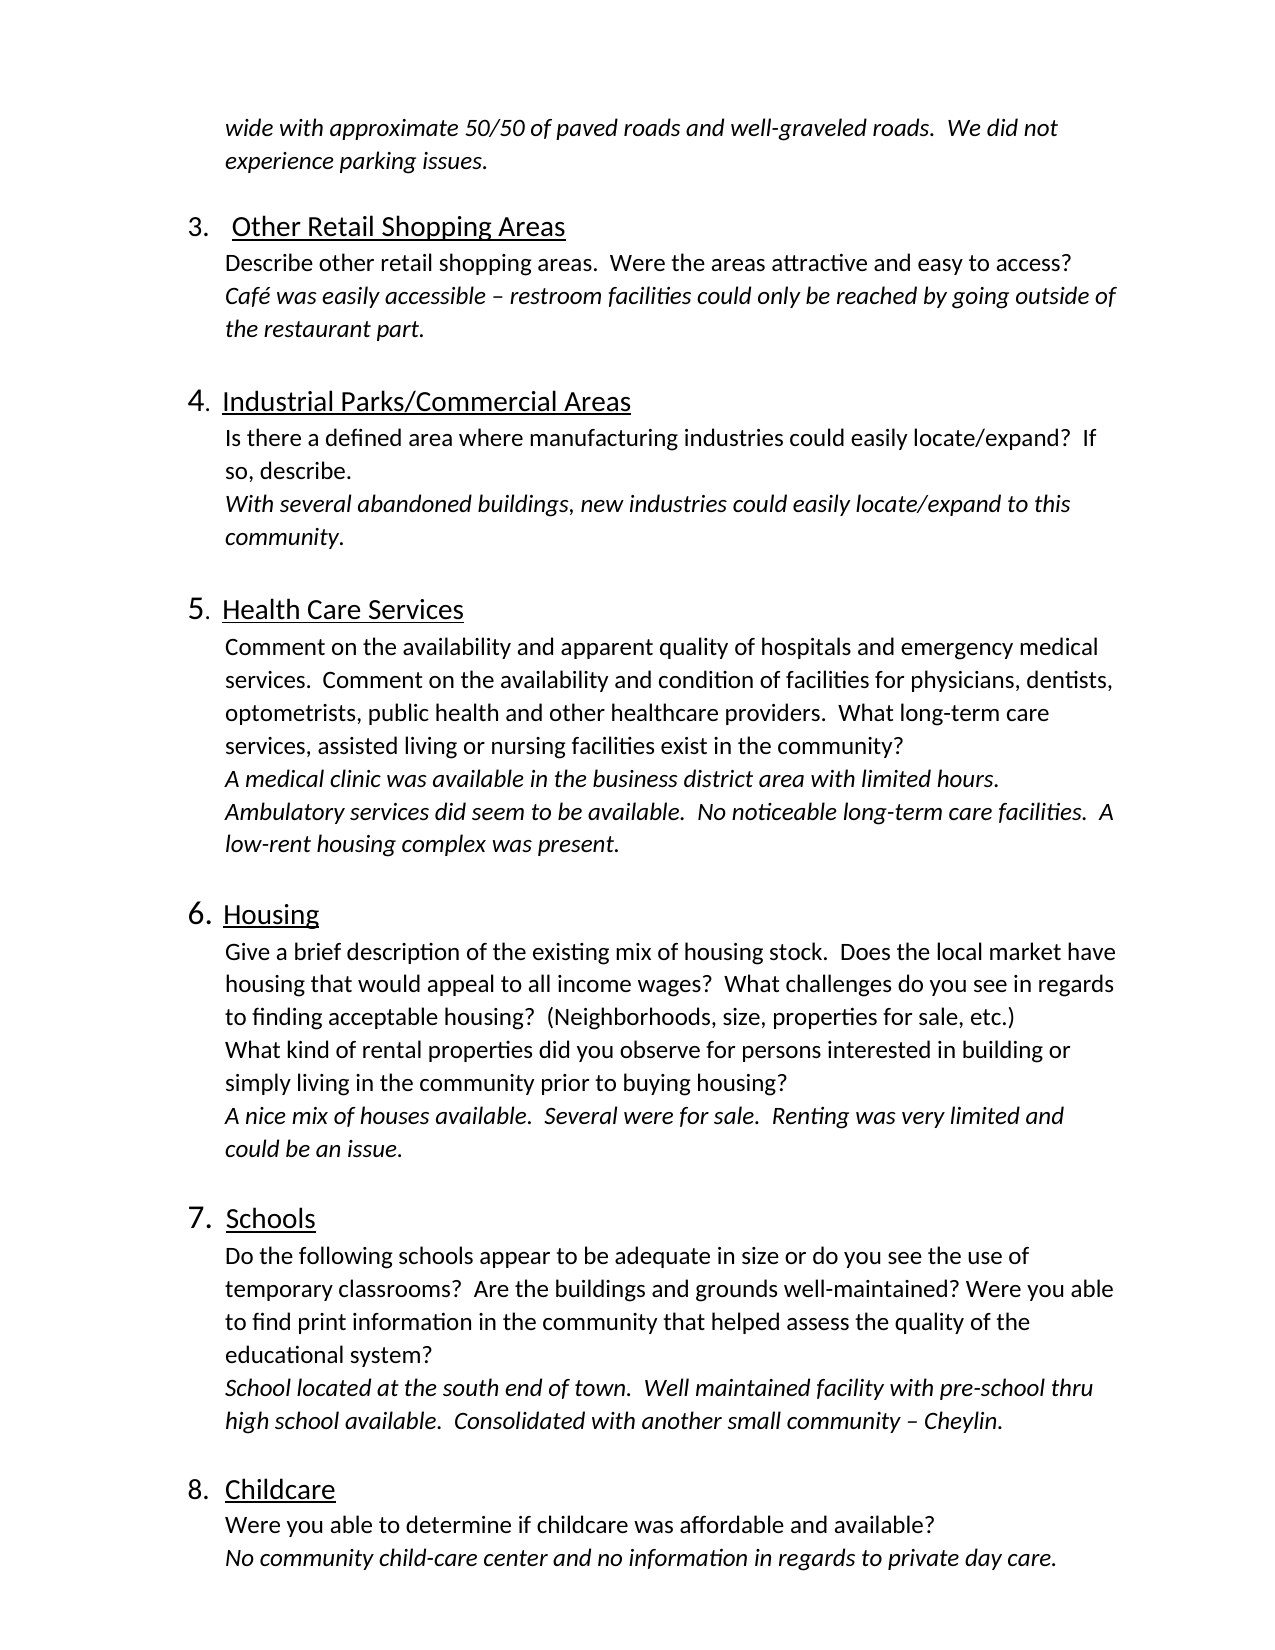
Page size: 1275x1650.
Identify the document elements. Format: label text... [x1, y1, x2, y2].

text 6. Housing [187, 892, 1125, 932]
text A nice mix of houses available. Several were for sale. Renting was very limited and could be an issue. [225, 1100, 1125, 1164]
list Were you able to determine if childcare was affordable and available? [225, 1509, 1125, 1540]
text Do the following schools appear to be adequate in size or do you see the use of temporary classrooms? Are the buildings and grounds well-maintained? Were you able to find print information in the community that helped assess the quality of the educational system? [225, 1240, 1125, 1369]
text 4. Industrial Parks/Commercial Areas [187, 379, 1125, 419]
text With several abandoned buildings, new industries could easily locate/expand to this community. [225, 488, 1125, 552]
list No community child-care center and no information in regards to private day care. [225, 1542, 1125, 1573]
text 7. Schools [187, 1196, 1125, 1237]
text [225, 112, 1125, 176]
list Describe other retail shopping areas. Were the areas attractive and easy to access? [225, 247, 1125, 277]
list Café was easily accessible – restroom facilities could only be reached by going outside of the restaurant part. [225, 280, 1125, 343]
list Other Retail Shopping Areas [187, 208, 1125, 244]
text 5. Health Care Services [187, 587, 1125, 628]
list Childcare [187, 1471, 1125, 1506]
list Comment on the availability and apparent quality of hospitals and emergency medical services. Comment on the availability and condition of facilities for physicians, dentists, optometrists, public health and other healthcare providers. What long-term care services, assisted living or nursing facilities exist in the community? [225, 631, 1125, 760]
text Give a brief description of the existing mix of housing stock. Does the local market have housing that would appeal to all income wages? What challenges do you see in regards to finding acceptable housing? (Neighborhoods, size, properties for sale, etc.) What kind of rental properties did you observe for persons interested in building or simply living in the community prior to buying housing? [225, 936, 1125, 1098]
text School located at the south end of town. Well maintained facility with pre-school thru high school available. Consolidated with another small community – Cheylin. [225, 1372, 1125, 1435]
list A medical clinic was available in the business district area with limited hours. Ambulatory services did seem to be available. No noticeable long-term care facilities. A low-rent housing complex was present. [225, 763, 1125, 859]
list Is there a defined area where manufacturing industries could easily locate/expand? If so, describe. [225, 423, 1125, 486]
